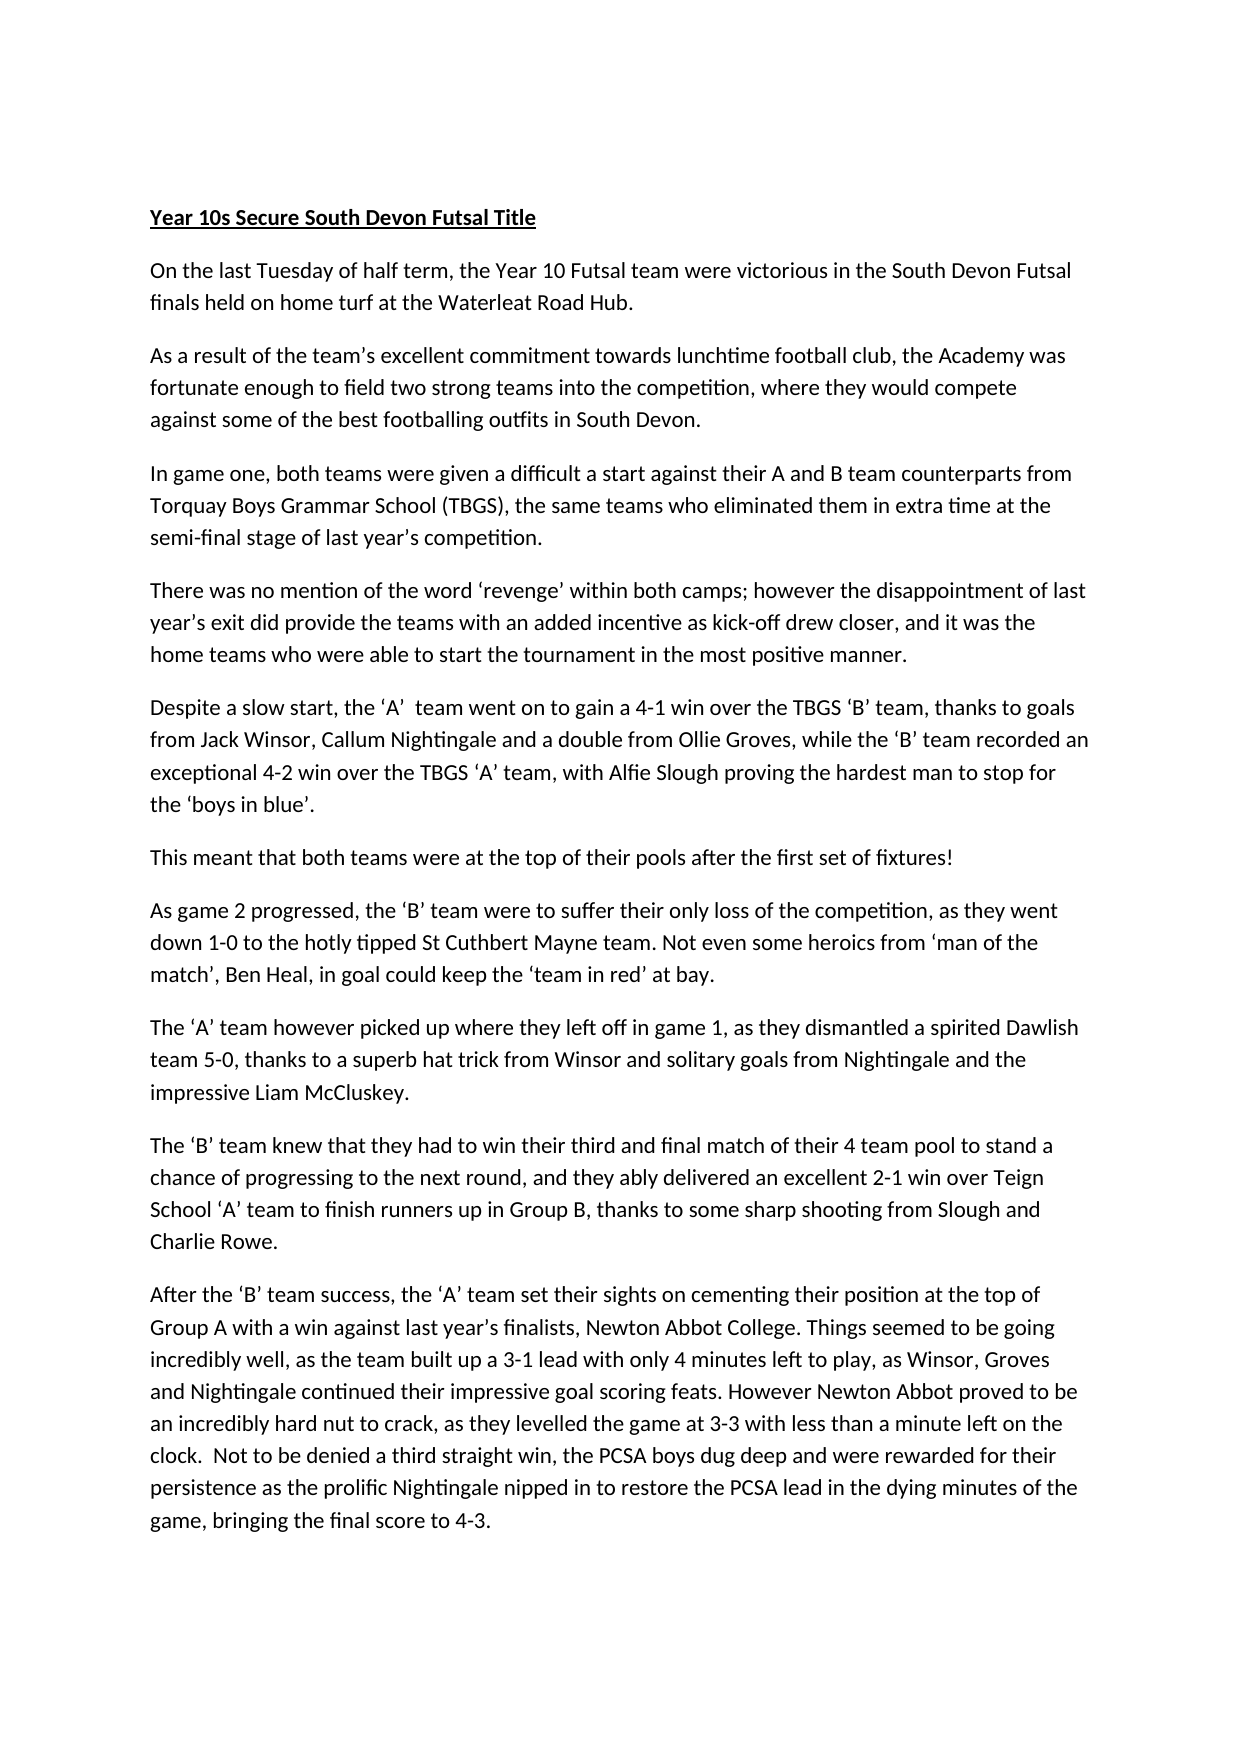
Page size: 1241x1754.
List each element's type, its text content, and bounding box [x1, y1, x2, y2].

text Year 10s Secure South Devon Futsal Title [150, 203, 1090, 231]
text There was no mention of the word ‘revenge’ within both camps; however the disappointment of last year’s exit did provide the teams with an added incentive as kick-off drew closer, and it was the home teams who were able to start the tournament in the most positive manner. [150, 576, 1090, 668]
text On the last Tuesday of half term, the Year 10 Futsal team were victorious in the South Devon Futsal finals held on home turf at the Waterleat Road Hub. [150, 256, 1090, 316]
text As a result of the team’s excellent commitment towards lunchtime football club, the Academy was fortunate enough to field two strong teams into the competition, where they would compete against some of the best footballing outfits in South Devon. [150, 341, 1090, 434]
text This meant that both teams were at the top of their pools after the first set of fixtures! [150, 843, 1090, 871]
text In game one, both teams were given a difficult a start against their A and B team counterparts from Torquay Boys Grammar School (TBGS), the same teams who eliminated them in extra time at the semi-final stage of last year’s competition. [150, 459, 1090, 551]
text After the ‘B’ team success, the ‘A’ team set their sights on cementing their position at the top of Group A with a win against last year’s finalists, Newton Abbot College. Things seemed to be going incredibly well, as the team built up a 3-1 lead with only 4 minutes left to play, as Winsor, Groves and Nightingale continued their impressive goal scoring feats. However Newton Abbot proved to be an incredibly hard nut to crack, as they levelled the game at 3-3 with less than a minute left on the clock. Not to be denied a third straight win, the PCSA boys dug deep and were rewarded for their persistence as the prolific Nightingale nipped in to restore the PCSA lead in the dying minutes of the game, bringing the final score to 4-3. [150, 1280, 1090, 1534]
text Despite a slow start, the ‘A’ team went on to gain a 4-1 win over the TBGS ‘B’ team, thanks to goals from Jack Winsor, Callum Nightingale and a double from Ollie Groves, while the ‘B’ team recorded an exceptional 4-2 win over the TBGS ‘A’ team, with Alfie Slough proving the hardest man to stop for the ‘boys in blue’. [150, 693, 1090, 818]
text The ‘A’ team however picked up where they left off in game 1, as they dismantled a spirited Dawlish team 5-0, thanks to a superb hat trick from Winsor and solitary goals from Nightingale and the impressive Liam McCluskey. [150, 1013, 1090, 1106]
text The ‘B’ team knew that they had to win their third and final match of their 4 team pool to stand a chance of progressing to the next round, and they ably delivered an excellent 2-1 win over Teign School ‘A’ team to finish runners up in Group B, thanks to some sharp shooting from Slough and Charlie Rowe. [150, 1131, 1090, 1255]
text As game 2 progressed, the ‘B’ team were to suffer their only loss of the competition, as they went down 1-0 to the hotly tipped St Cuthbert Mayne team. Not even some heroics from ‘man of the match’, Ben Heal, in goal could keep the ‘team in red’ at bay. [150, 896, 1090, 988]
